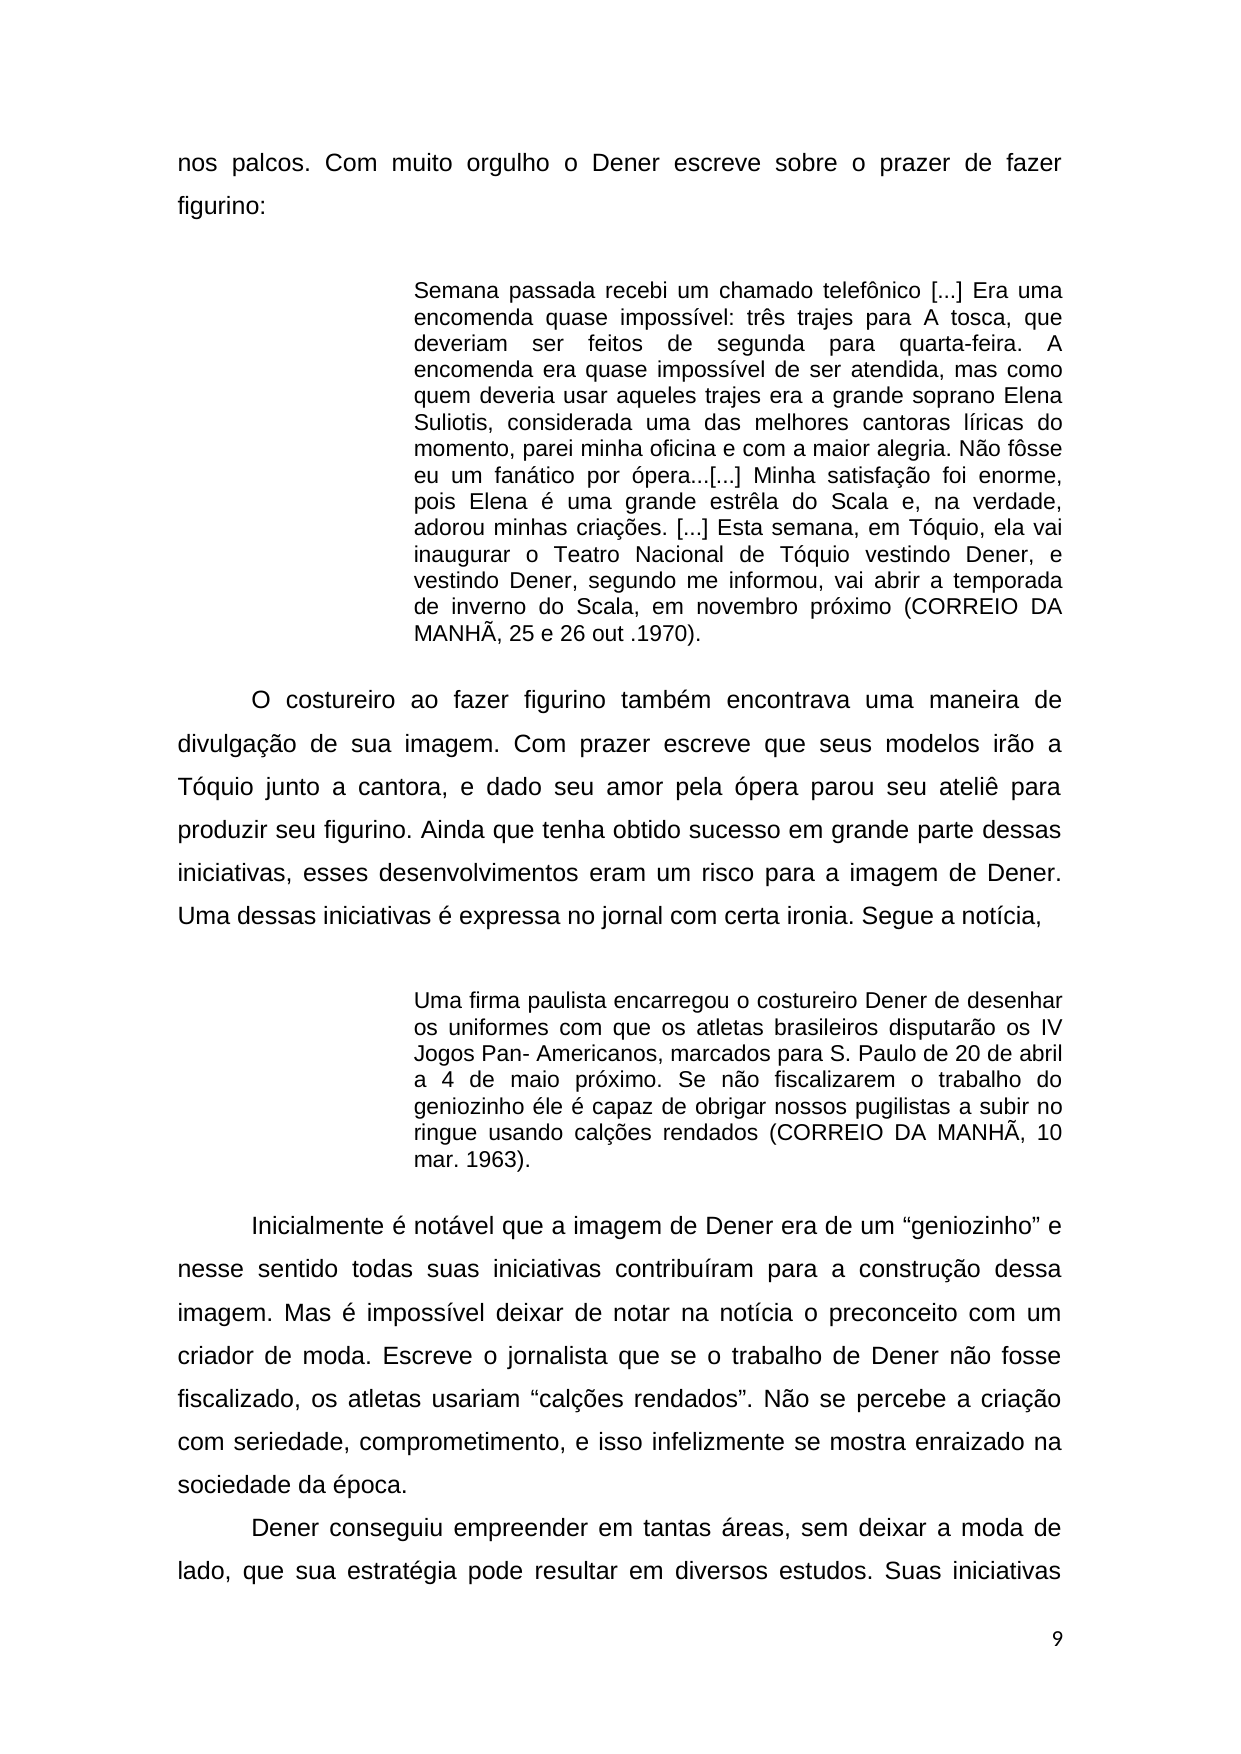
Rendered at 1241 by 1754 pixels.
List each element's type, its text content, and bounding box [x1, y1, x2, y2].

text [177, 148, 1063, 219]
text Inicialmente é notável que a imagem de Dener era de um “geniozinho” e nesse sentido todas suas iniciativas contribuíram para a construção dessa imagem. Mas é impossível deixar de notar na notícia o preconceito com um criador de moda. Escreve o jornalista que se o trabalho de Dener não fosse fiscalizado, os atletas usariam “calções rendados”. Não se percebe a criação com seriedade, comprometimento, e isso infelizmente se mostra enraizado na sociedade da época. [177, 1211, 1063, 1499]
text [177, 1513, 1063, 1585]
text O costureiro ao fazer figurino também encontrava uma maneira de divulgação de sua imagem. Com prazer escreve que seus modelos irão a Tóquio junto a cantora, e dado seu amor pela ópera parou seu ateliê para produzir seu figurino. Ainda que tenha obtido sucesso em grande parte dessas iniciativas, esses desenvolvimentos eram um risco para a imagem de Dener. Uma dessas iniciativas é expressa no jornal com certa ironia. Segue a notícia, [177, 686, 1063, 930]
text Semana passada recebi um chamado telefônico [...] Era uma encomenda quase impossível: três trajes para A tosca, que deveriam ser feitos de segunda para quarta-feira. A encomenda era quase impossível de ser atendida, mas como quem deveria usar aqueles trajes era a grande soprano Elena Suliotis, considerada uma das melhores cantoras líricas do momento, parei minha oficina e com a maior alegria. Não fôsse eu um fanático por ópera...[...] Minha satisfação foi enorme, pois Elena é uma grande estrêla do Scala e, na verdade, adorou minhas criações. [...] Esta semana, em Tóquio, ela vai inaugurar o Teatro Nacional de Tóquio vestindo Dener, e vestindo Dener, segundo me informou, vai abrir a temporada de inverno do Scala, em novembro próximo (CORREIO DA MANHÃ, 25 e 26 out .1970). [413, 277, 1063, 646]
text Uma firma paulista encarregou o costureiro Dener de desenhar os uniformes com que os atletas brasileiros disputarão os IV Jogos Pan- Americanos, marcados para S. Paulo de 20 de abril a 4 de maio próximo. Se não fiscalizarem o trabalho do geniozinho éle é capaz de obrigar nossos pugilistas a subir no ringue usando calções rendados (CORREIO DA MANHÃ, 10 mar. 1963). [413, 987, 1063, 1172]
